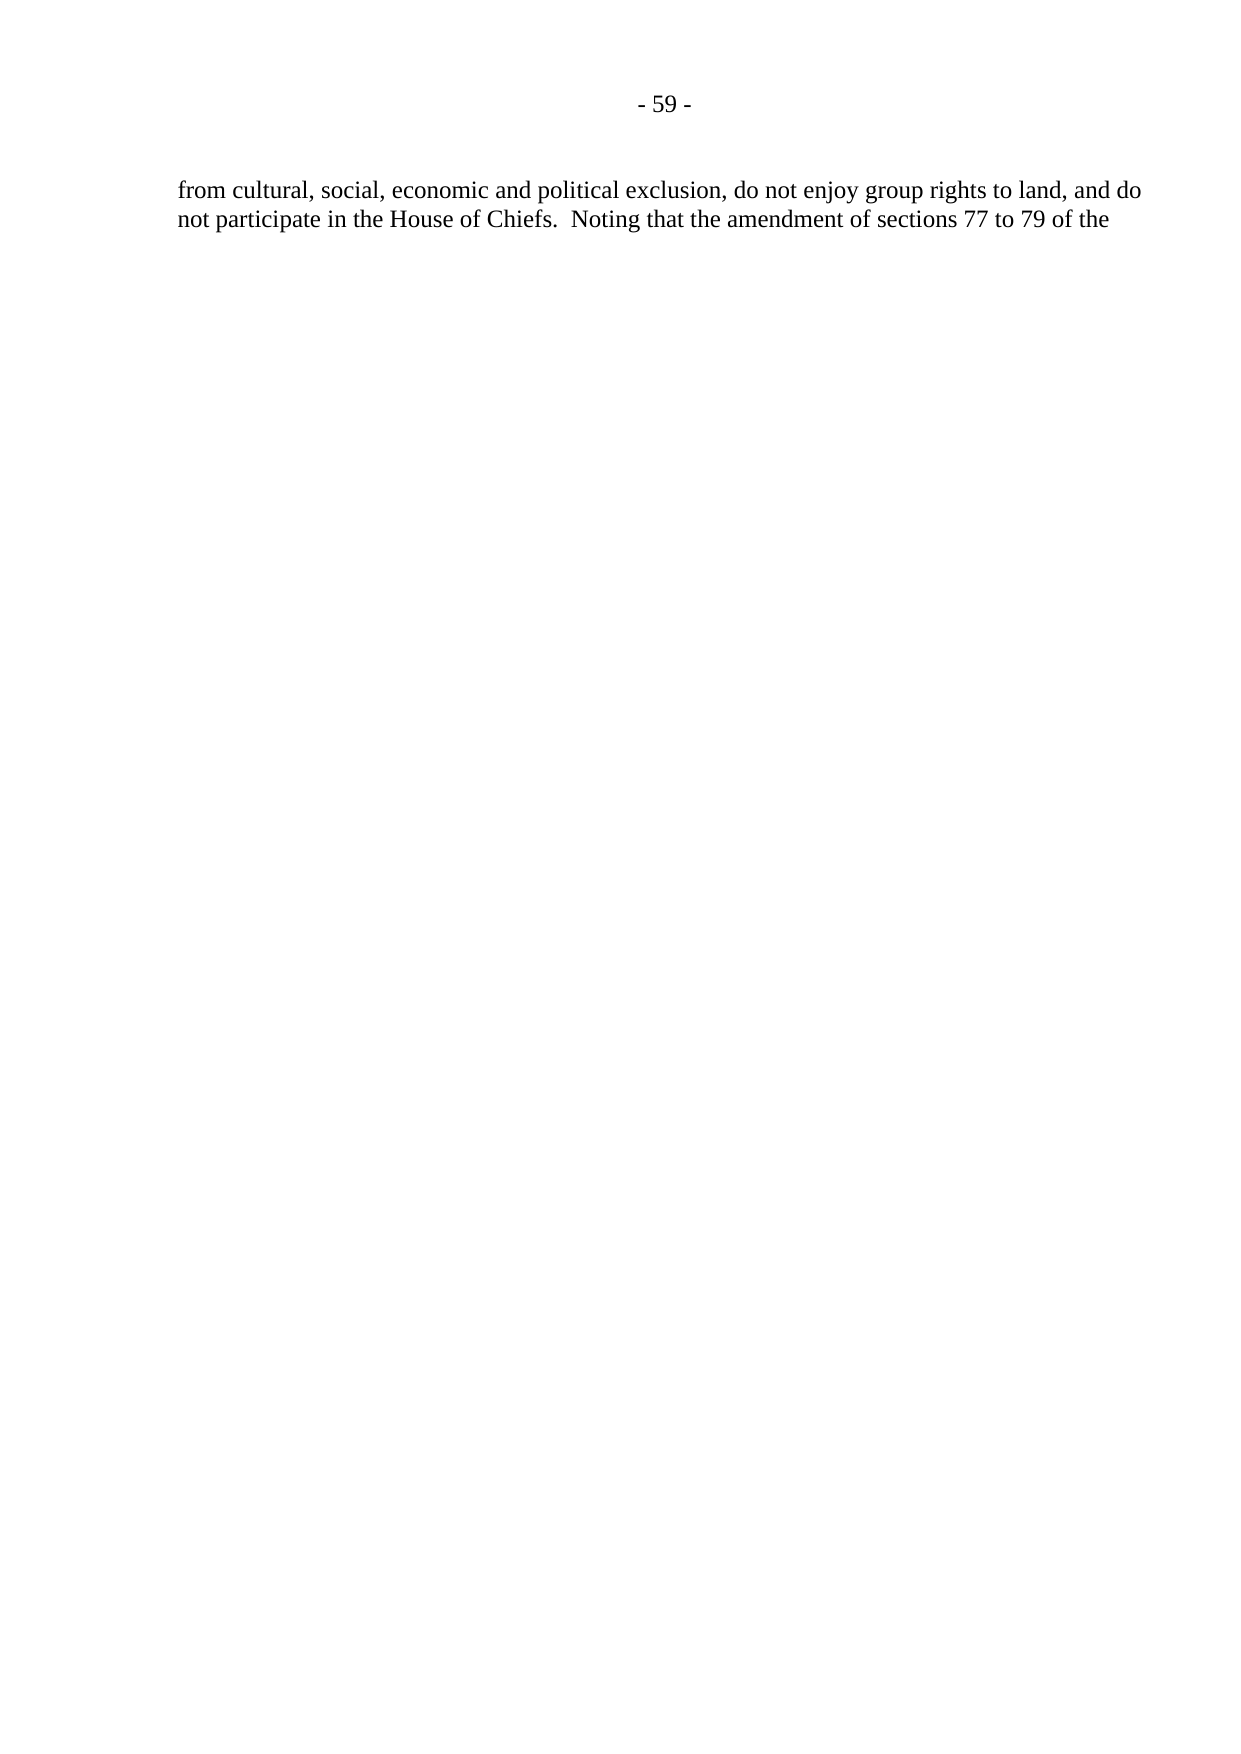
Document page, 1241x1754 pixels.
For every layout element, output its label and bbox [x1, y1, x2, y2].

text [177, 175, 1152, 232]
